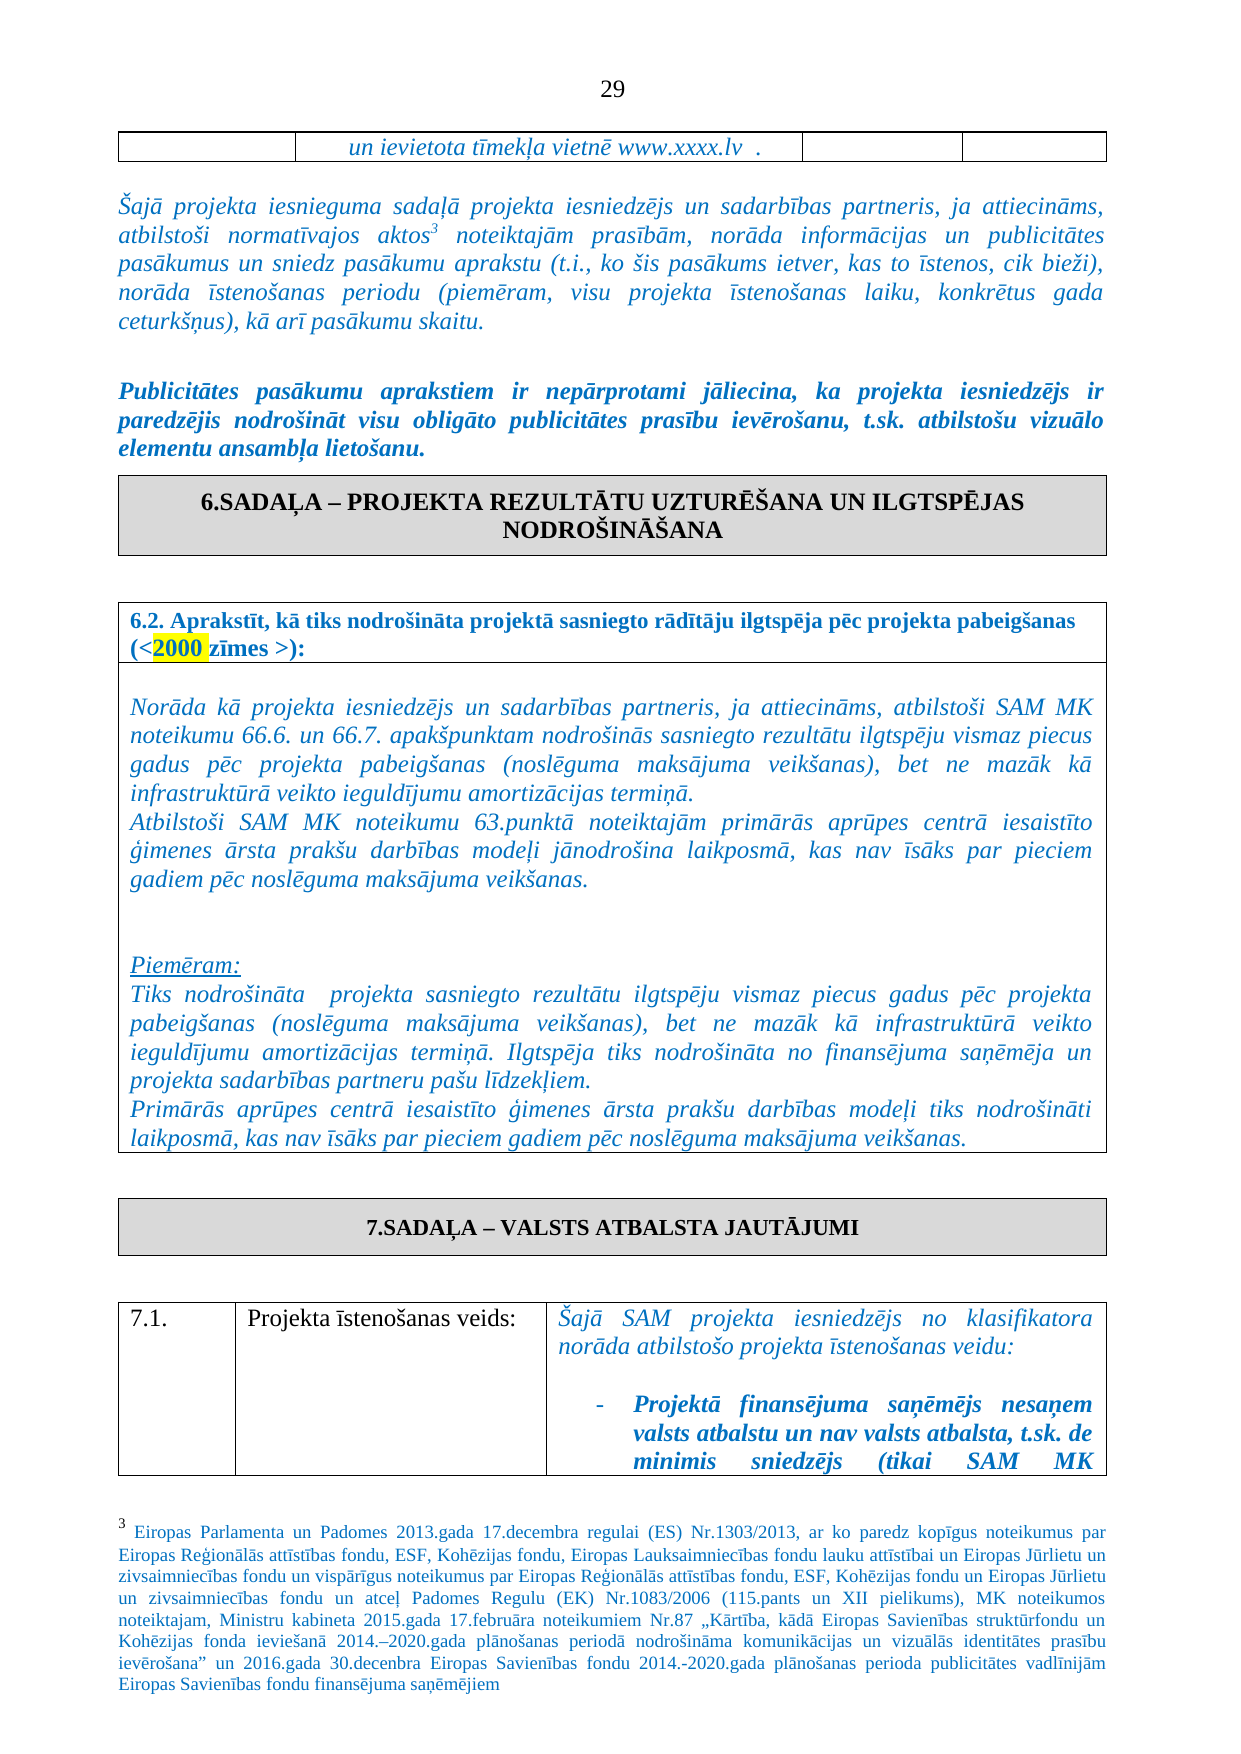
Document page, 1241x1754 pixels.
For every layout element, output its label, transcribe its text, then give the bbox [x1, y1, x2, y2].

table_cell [963, 133, 1106, 161]
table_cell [803, 133, 962, 161]
table_header 6.2. Aprakstīt, kā tiks nodrošināta projektā sasniegto rādītāju ilgtspēja pēc projekta pabeigšanas (<2000 zīmes >): [119, 603, 1106, 662]
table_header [547, 1303, 1106, 1475]
table_header 7.SADAĻA – VALSTS ATBALSTA JAUTĀJUMI [119, 1199, 1106, 1255]
text Šajā projekta iesnieguma sadaļā projekta iesniedzējs un sadarbības partneris, ja attiecināms, atbilstoši normatīvajos aktos noteiktajām prasībām, norāda informācijas un publicitātes pasākumus un sniedz pasākumu aprakstu (t.i., ko šis pasākums ietver, kas to īstenos, cik bieži), norāda īstenošanas periodu (piemēram, visu projekta īstenošanas laiku, konkrētus gada ceturkšņus), kā arī pasākumu skaitu. [118, 191, 1107, 335]
text Publicitātes pasākumu aprakstiem ir nepārprotami jāliecina, ka projekta iesniedzējs ir paredzējis nodrošināt visu obligāto publicitātes prasību ievērošanu, t.sk. atbilstošu vizuālo elementu ansambļa lietošanu. [118, 376, 1107, 462]
table_header 7.1. [119, 1303, 235, 1475]
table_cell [119, 133, 295, 161]
table_header 6.SADAĻA – PROJEKTA REZULTĀTU UZTURĒŠANA UN ILGTSPĒJAS NODROŠINĀŠANA [119, 476, 1106, 555]
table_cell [296, 133, 802, 161]
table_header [236, 1303, 546, 1475]
table_cell Norāda kā projekta iesniedzējs un sadarbības partneris, ja attiecināms, atbilstoši SAM MK noteikumu 66.6. un 66.7. apakšpunktam nodrošinās sasniegto rezultātu ilgtspēju vismaz piecus gadus pēc projekta pabeigšanas (noslēguma maksājuma veikšanas), bet ne mazāk kā infrastruktūrā veikto ieguldījumu amortizācijas termiņā. Atbilstoši SAM MK noteikumu 63.punktā noteiktajām primārās aprūpes centrā iesaistīto ģimenes ārsta prakšu darbības modeļi jānodrošina laikposmā, kas nav īsāks par pieciem gadiem pēc noslēguma maksājuma veikšanas. Piemēram: Tiks nodrošināta projekta sasniegto rezultātu ilgtspēju vismaz piecus gadus pēc projekta pabeigšanas (noslēguma maksājuma veikšanas), bet ne mazāk kā infrastruktūrā veikto ieguldījumu amortizācijas termiņā. Ilgtspēja tiks nodrošināta no finansējuma saņēmēja un projekta sadarbības partneru pašu līdzekļiem. Primārās aprūpes centrā iesaistīto ģimenes ārsta prakšu darbības modeļi tiks nodrošināti laikposmā, kas nav īsāks par pieciem gadiem pēc noslēguma maksājuma veikšanas. [119, 663, 1106, 1152]
